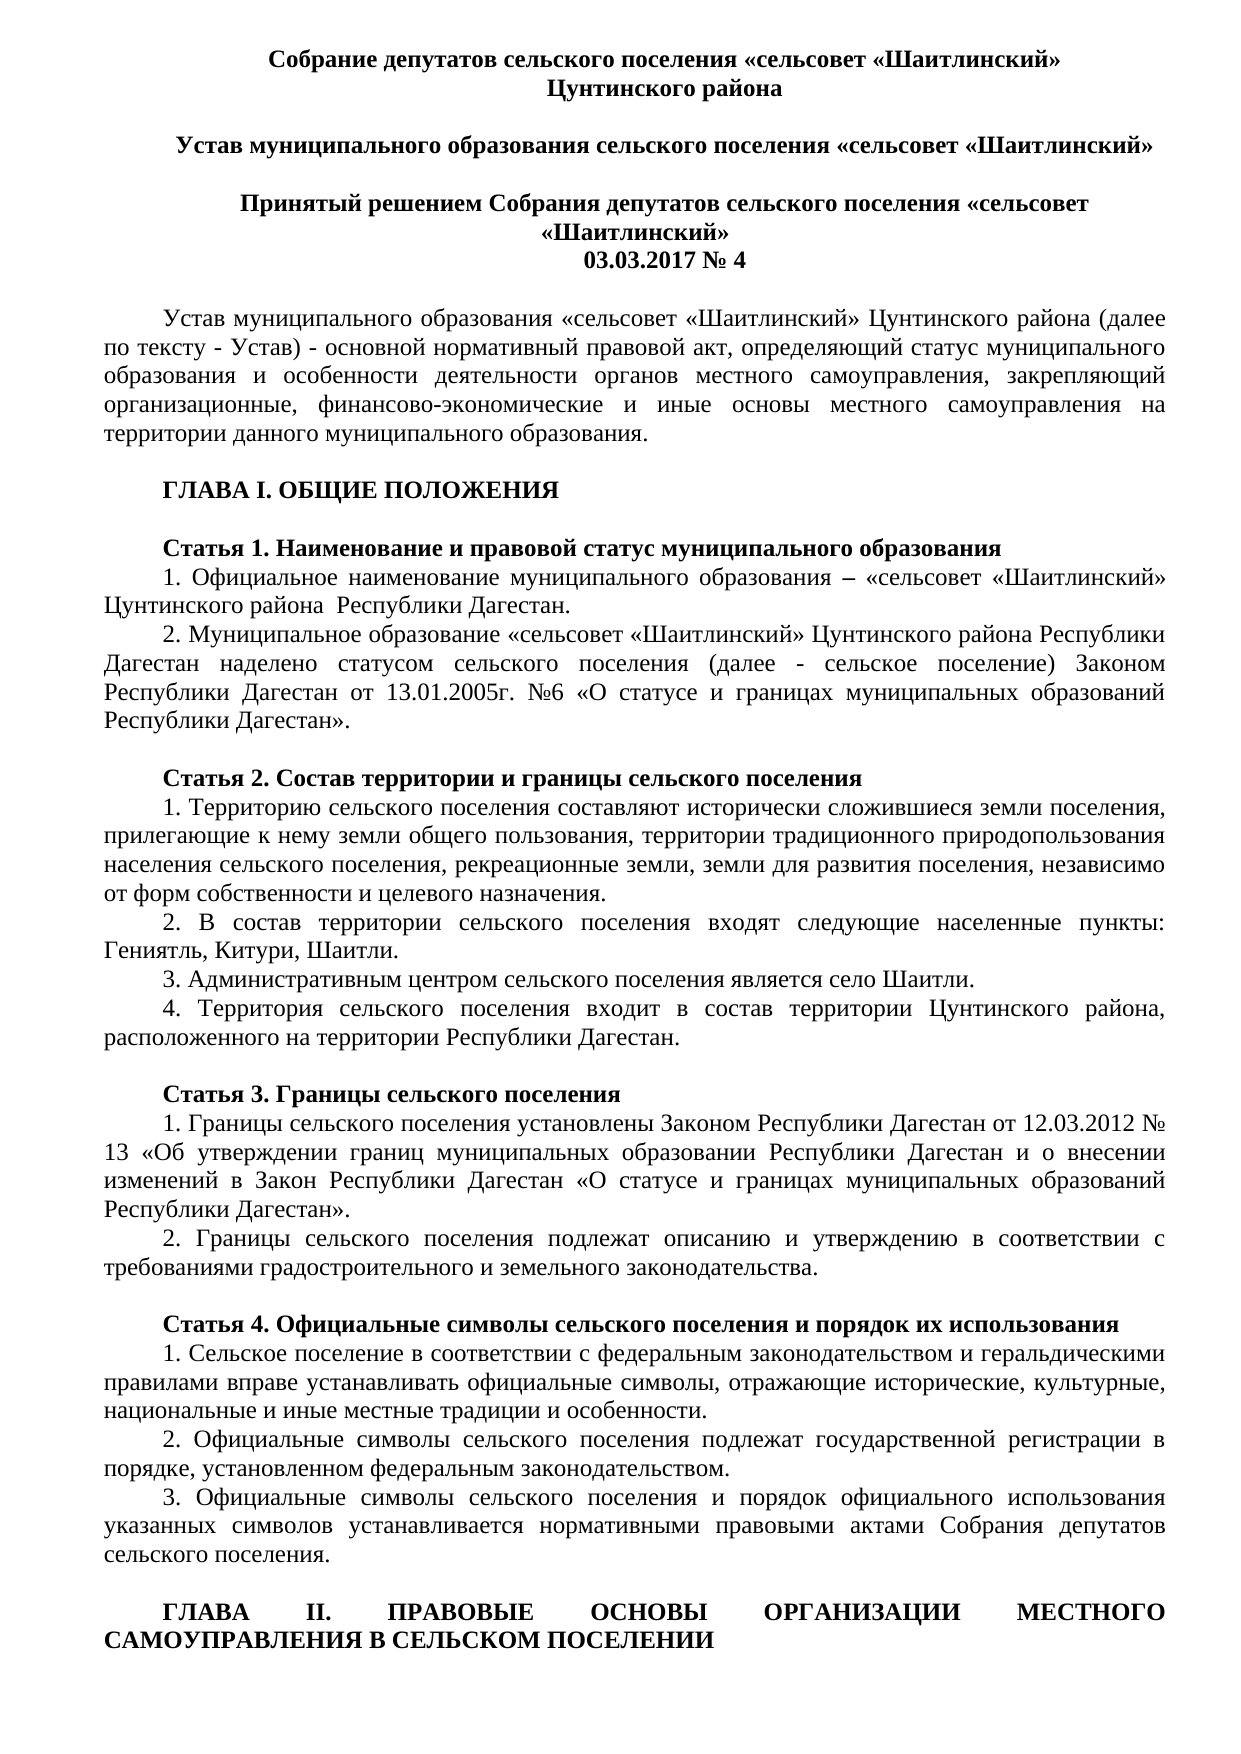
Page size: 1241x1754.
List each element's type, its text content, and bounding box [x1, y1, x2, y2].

text Статья 3. Границы сельского поселения [103, 1079, 1167, 1108]
text Принятый решением Собрания депутатов сельского поселения «сельсовет «Шаитлинский» [103, 188, 1167, 246]
text ГЛАВА I. ОБЩИЕ ПОЛОЖЕНИЯ [103, 476, 1167, 504]
text 3. Административным центром сельского поселения является село Шаитли. [103, 964, 1167, 993]
text 03.03.2017 № 4 [103, 246, 1167, 274]
text Собрание депутатов сельского поселения «сельсовет «Шаитлинский» [103, 44, 1167, 73]
text ГЛАВА II. Правовые основы организации местного самоуправления в сельском поселении [103, 1597, 1167, 1654]
text Статья 4. Официальные символы сельского поселения и порядок их использования [103, 1309, 1167, 1338]
text 2. Муниципальное образование «сельсовет «Шаитлинский» Цунтинского района Республики Дагестан наделено статусом сельского поселения (далее - сельское поселение) Законом Республики Дагестан от 13.01.2005г. №6 «О статусе и границах муниципальных образований Республики Дагестан». [103, 619, 1167, 734]
text 2. В состав территории сельского поселения входят следующие населенные пункты: Гениятль, Китури, Шаитли. [103, 907, 1167, 964]
text Статья 2. Состав территории и границы сельского поселения [103, 763, 1167, 792]
text Статья 1. Наименование и правовой статус муниципального образования [103, 533, 1167, 562]
text Устав муниципального образования «сельсовет «Шаитлинский» Цунтинского района (далее по тексту - Устав) - основной нормативный правовой акт, определяющий статус муниципального образования и особенности деятельности органов местного самоуправления, закрепляющий организационные, финансово-экономические и иные основы местного самоуправления на территории данного муниципального образования. [103, 303, 1167, 447]
text 1. Территорию сельского поселения составляют исторически сложившиеся земли поселения, прилегающие к нему земли общего пользования, территории традиционного природопользования населения сельского поселения, рекреационные земли, земли для развития поселения, независимо от форм собственности и целевого назначения. [103, 792, 1167, 907]
text 2. Официальные символы сельского поселения подлежат государственной регистрации в порядке, установленном федеральным законодательством. [103, 1424, 1167, 1482]
text 1. Сельское поселение в соответствии с федеральным законодательством и геральдическими правилами вправе устанавливать официальные символы, отражающие исторические, культурные, национальные и иные местные традиции и особенности. [103, 1338, 1167, 1424]
text Цунтинского района [103, 73, 1167, 102]
text 1. Официальное наименование муниципального образования – «сельсовет «Шаитлинский» Цунтинского района Республики Дагестан. [103, 562, 1167, 619]
text 3. Официальные символы сельского поселения и порядок официального использования указанных символов устанавливается нормативными правовыми актами Собрания депутатов сельского поселения. [103, 1482, 1167, 1568]
text 2. Границы сельского поселения подлежат описанию и утверждению в соответствии с требованиями градостроительного и земельного законодательства. [103, 1223, 1167, 1281]
text Устав муниципального образования сельского поселения «сельсовет «Шаитлинский» [103, 131, 1167, 159]
text 4. Территория сельского поселения входит в состав территории Цунтинского района, расположенного на территории Республики Дагестан. [103, 993, 1167, 1051]
text 1. Границы сельского поселения установлены Законом Республики Дагестан от 12.03.2012 № 13 «Об утверждении границ муниципальных образовании Республики Дагестан и о внесении изменений в Закон Республики Дагестан «О статусе и границах муниципальных образований Республики Дагестан». [103, 1108, 1167, 1223]
